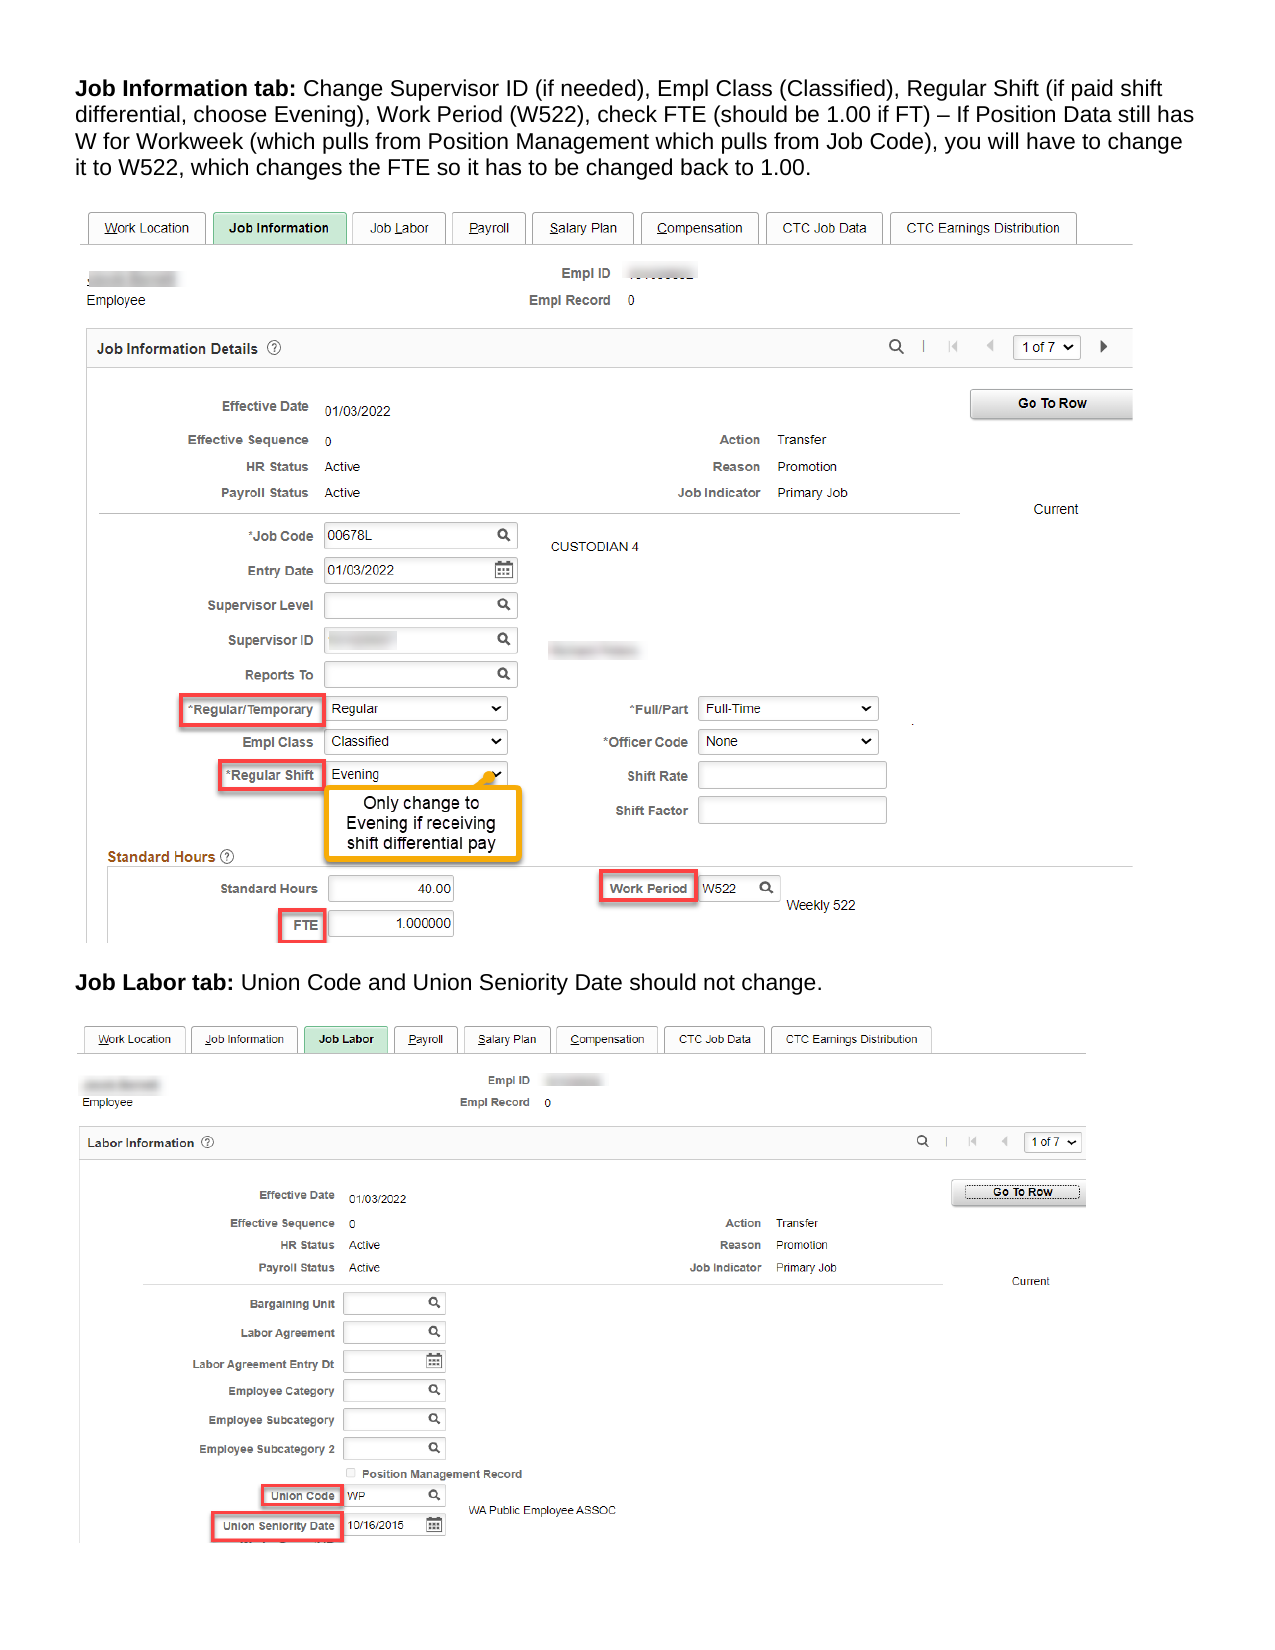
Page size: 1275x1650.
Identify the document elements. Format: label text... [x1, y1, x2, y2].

text Job Labor tab: Union Code and Union Seniority Date should not change. [75, 969, 1200, 995]
picture [75, 1021, 1086, 1543]
picture [75, 206, 1133, 943]
text Job Information tab: Change Supervisor ID (if needed), Empl Class (Classified), Regular Shift (if paid shift differential, choose Evening), Work Period (W522), check FTE (should be 1.00 if FT) – If Position Data still has W for Workweek (which pulls from Position Management which pulls from Job Code), you will have to change it to W522, which changes the FTE so it has to be changed back to 1.00. [75, 75, 1200, 180]
